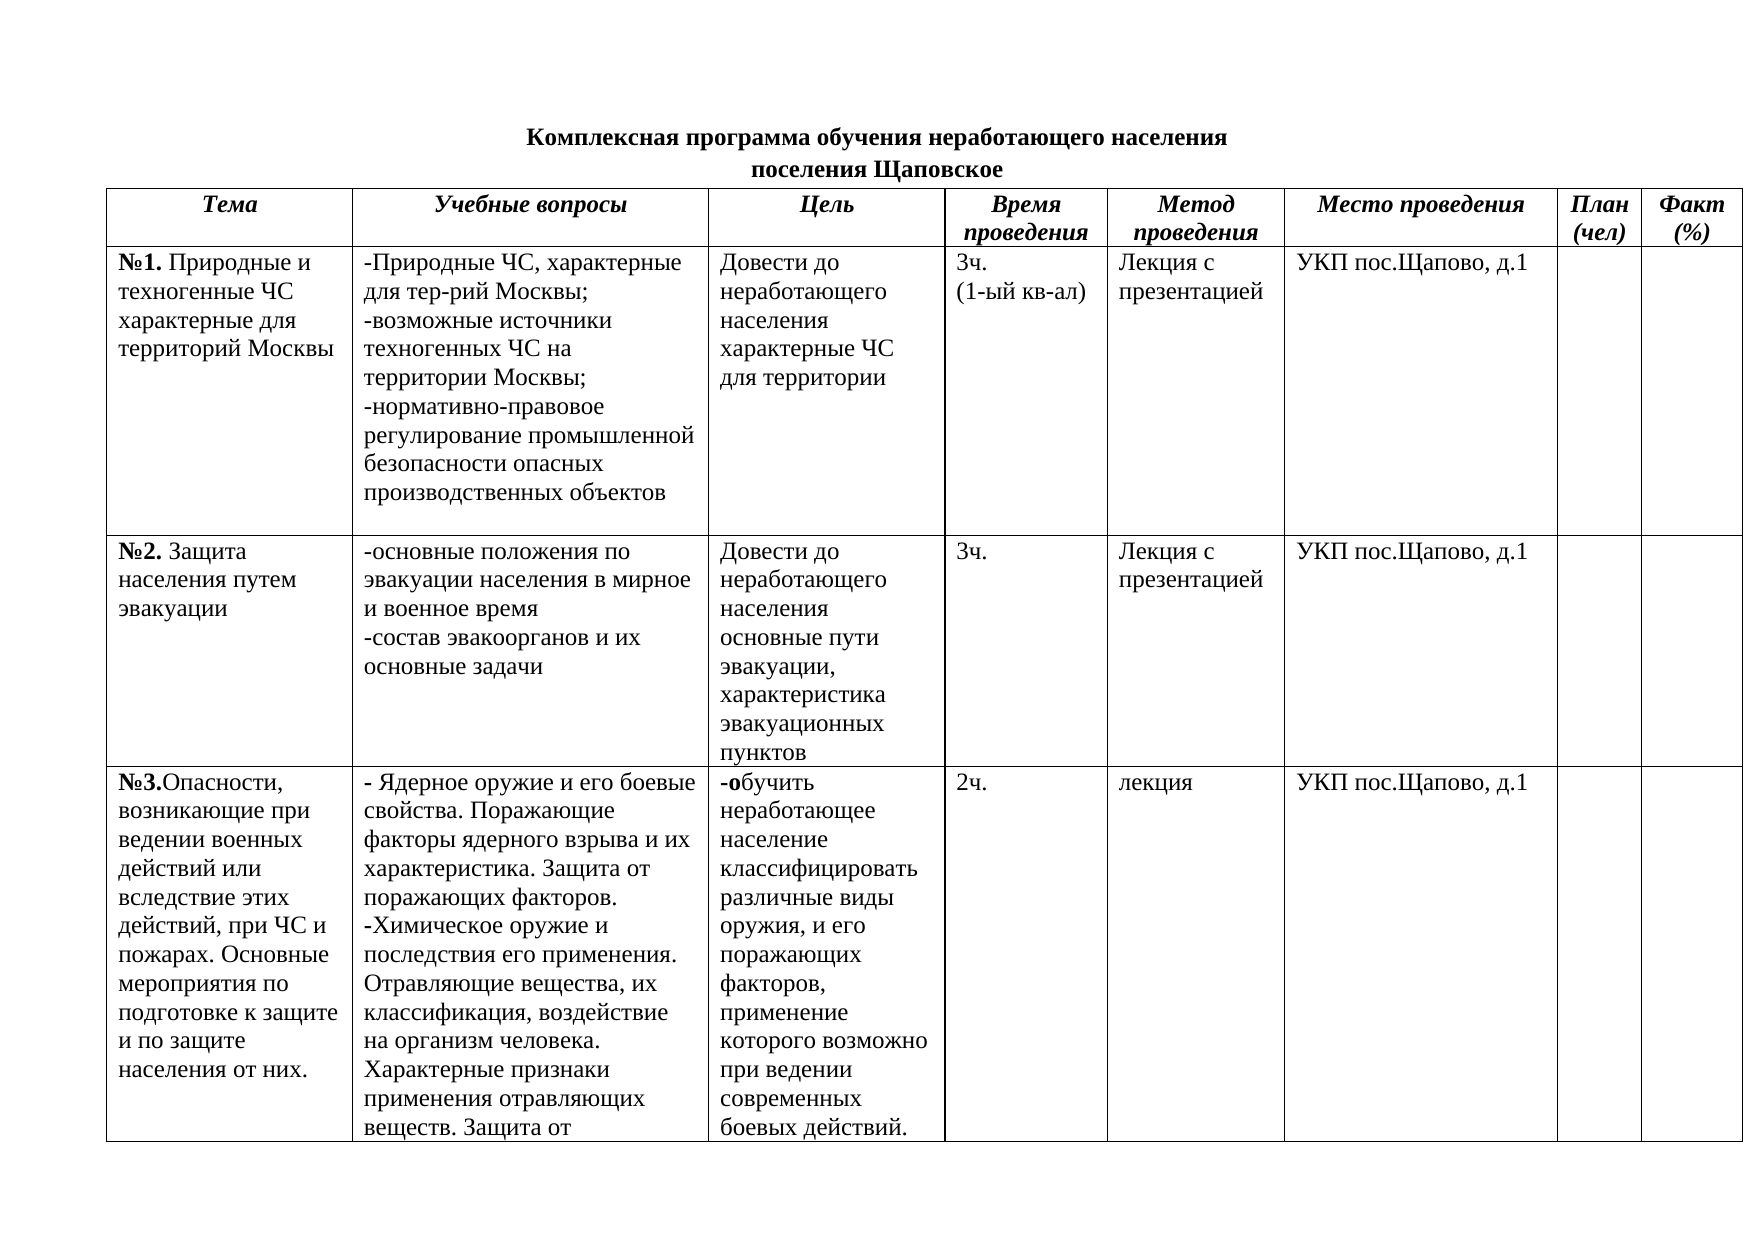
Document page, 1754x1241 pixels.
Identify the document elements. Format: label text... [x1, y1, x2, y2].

table_cell [1642, 536, 1742, 766]
table_cell УКП пос.Щапово, д.1 [1285, 536, 1557, 766]
table_header Тема [107, 189, 352, 246]
table_header Учебные вопросы [353, 189, 708, 246]
table_cell Лекция с презентацией [1108, 536, 1284, 766]
table_cell 3ч. [946, 536, 1107, 766]
table_cell 2ч. [946, 767, 1107, 1141]
table_cell Довести до неработающего населения основные пути эвакуации, характеристика эвакуационных пунктов [709, 536, 944, 766]
text Комплексная программа обучения неработающего населения [118, 122, 1636, 150]
table_cell [1558, 247, 1641, 535]
table_cell [1642, 247, 1742, 535]
table_header План (чел) [1558, 189, 1641, 246]
table_cell [1642, 767, 1742, 1141]
table_cell УКП пос.Щапово, д.1 [1285, 767, 1557, 1141]
table_cell лекция [1108, 767, 1284, 1141]
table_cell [353, 767, 708, 1141]
table_header Время проведения [946, 189, 1107, 246]
table_cell 3ч. (1-ый кв-ал) [946, 247, 1107, 535]
table_cell №1. Природные и техногенные ЧС характерные для территорий Москвы [107, 247, 352, 535]
text поселения Щаповское [118, 154, 1636, 183]
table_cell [107, 767, 352, 1141]
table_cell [709, 767, 944, 1141]
table_cell №2. Защита населения путем эвакуации [107, 536, 352, 766]
table_cell [1558, 536, 1641, 766]
table_cell [1558, 767, 1641, 1141]
table_cell -основные положения по эвакуации населения в мирное и военное время -состав эвакоорганов и их основные задачи [353, 536, 708, 766]
table_cell Довести до неработающего населения характерные ЧС для территории [709, 247, 944, 535]
table_cell -Природные ЧС, характерные для тер-рий Москвы; -возможные источники техногенных ЧС на территории Москвы; -нормативно-правовое регулирование промышленной безопасности опасных производственных объектов [353, 247, 708, 535]
table_header Метод проведения [1108, 189, 1284, 246]
table_header Место проведения [1285, 189, 1557, 246]
table_header Цель [709, 189, 944, 246]
table_header Факт (%) [1642, 189, 1742, 246]
table_cell УКП пос.Щапово, д.1 [1285, 247, 1557, 535]
table_cell Лекция с презентацией [1108, 247, 1284, 535]
